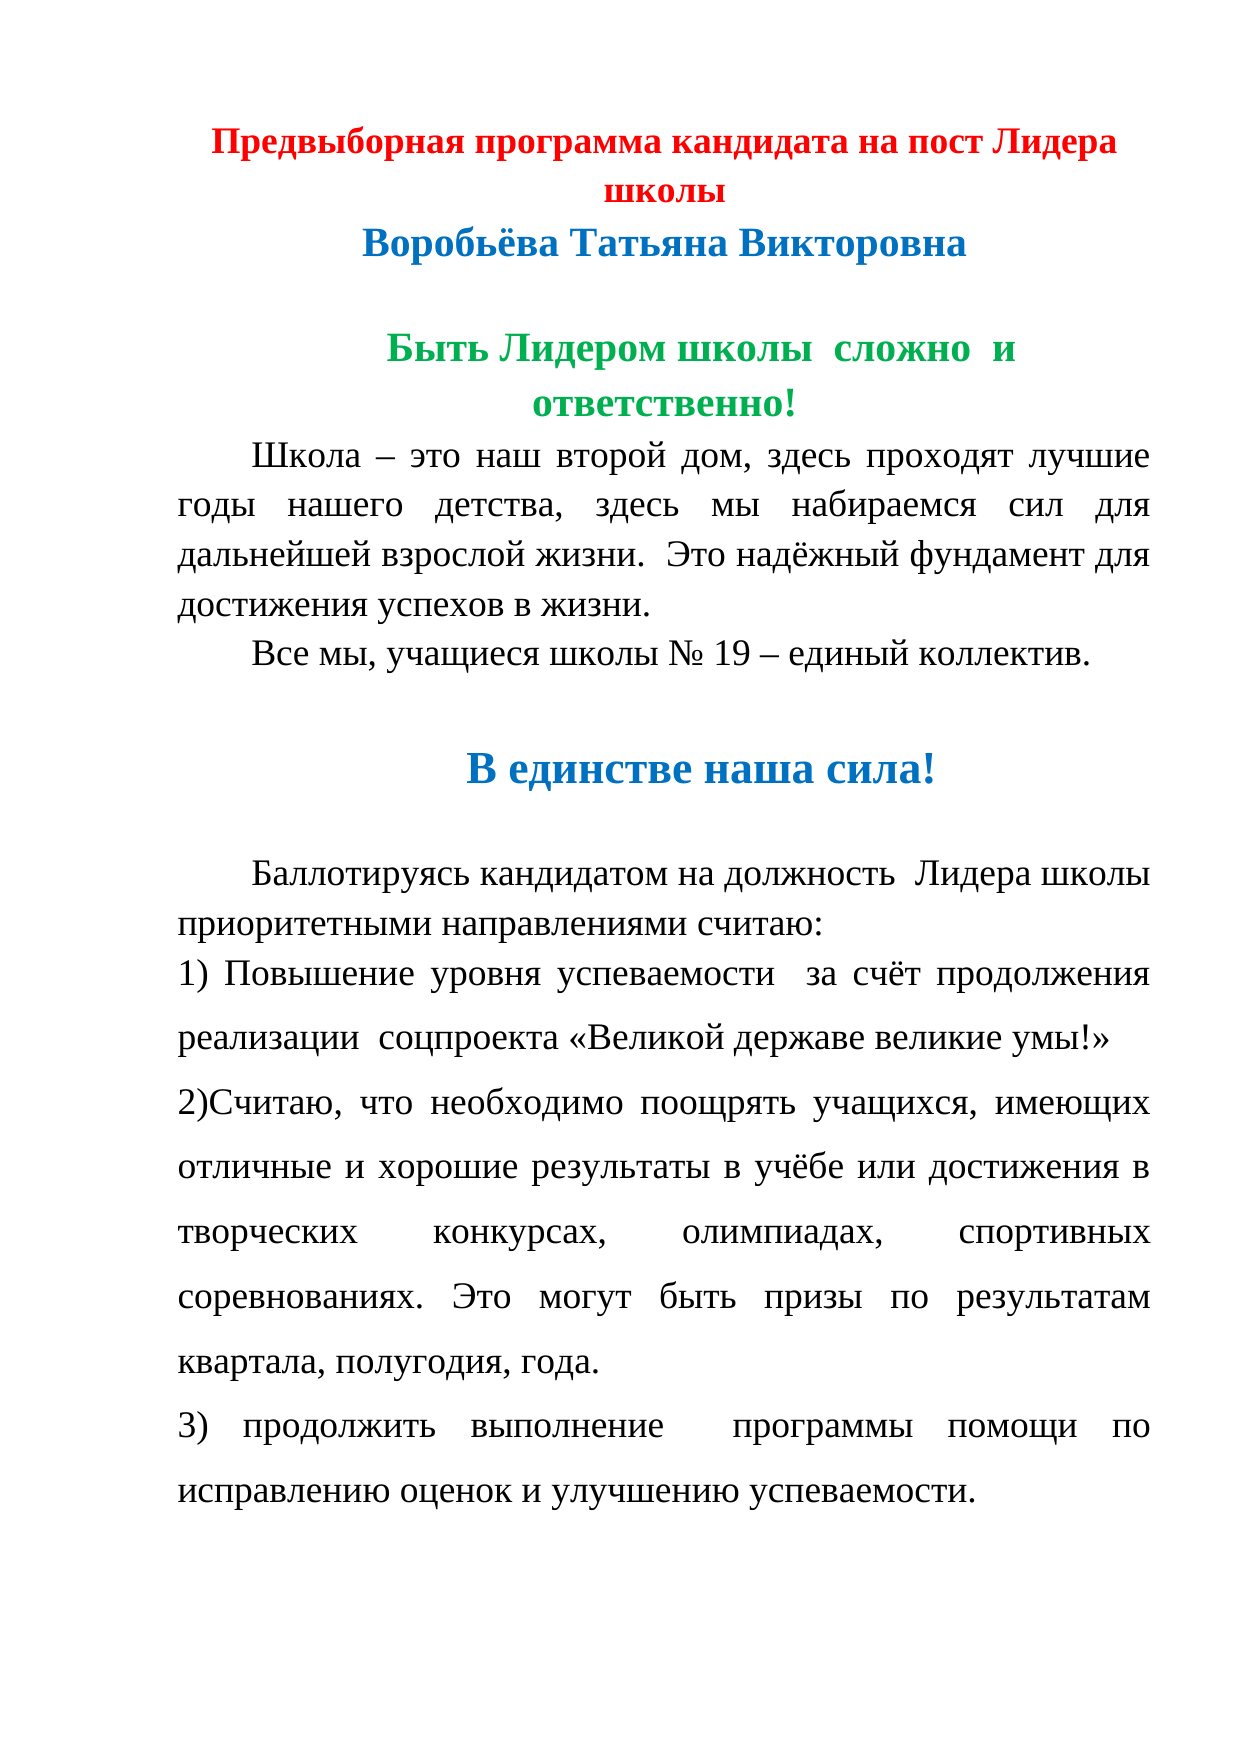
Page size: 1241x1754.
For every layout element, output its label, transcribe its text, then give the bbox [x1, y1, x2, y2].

text В единстве наша сила! [177, 741, 1152, 793]
text Предвыборная программа кандидата на пост Лидера школы [177, 118, 1152, 211]
text Школа – это наш второй дом, здесь проходят лучшие годы нашего детства, здесь мы набираемся сил для дальнейшей взрослой жизни. Это надёжный фундамент для достижения успехов в жизни. [177, 432, 1152, 624]
text Все мы, учащиеся школы № 19 – единый коллектив. [177, 631, 1152, 674]
text Баллотируясь кандидатом на должность Лидера школы приоритетными направлениями считаю: [177, 851, 1152, 943]
text Быть Лидером школы сложно и ответственно! [177, 322, 1152, 425]
text 1) Повышение уровня успеваемости за счёт продолжения реализации соцпроекта «Великой державе великие умы!» [177, 950, 1152, 1058]
text 2)Считаю, что необходимо поощрять учащихся, имеющих отличные и хорошие результаты в учёбе или достижения в творческих конкурсах, олимпиадах, спортивных соревнованиях. Это могут быть призы по результатам квартала, полугодия, года. [177, 1079, 1152, 1381]
text Воробьёва Татьяна Викторовна [177, 217, 1152, 265]
text 3) продолжить выполнение программы помощи по исправлению оценок и улучшению успеваемости. [177, 1403, 1152, 1511]
